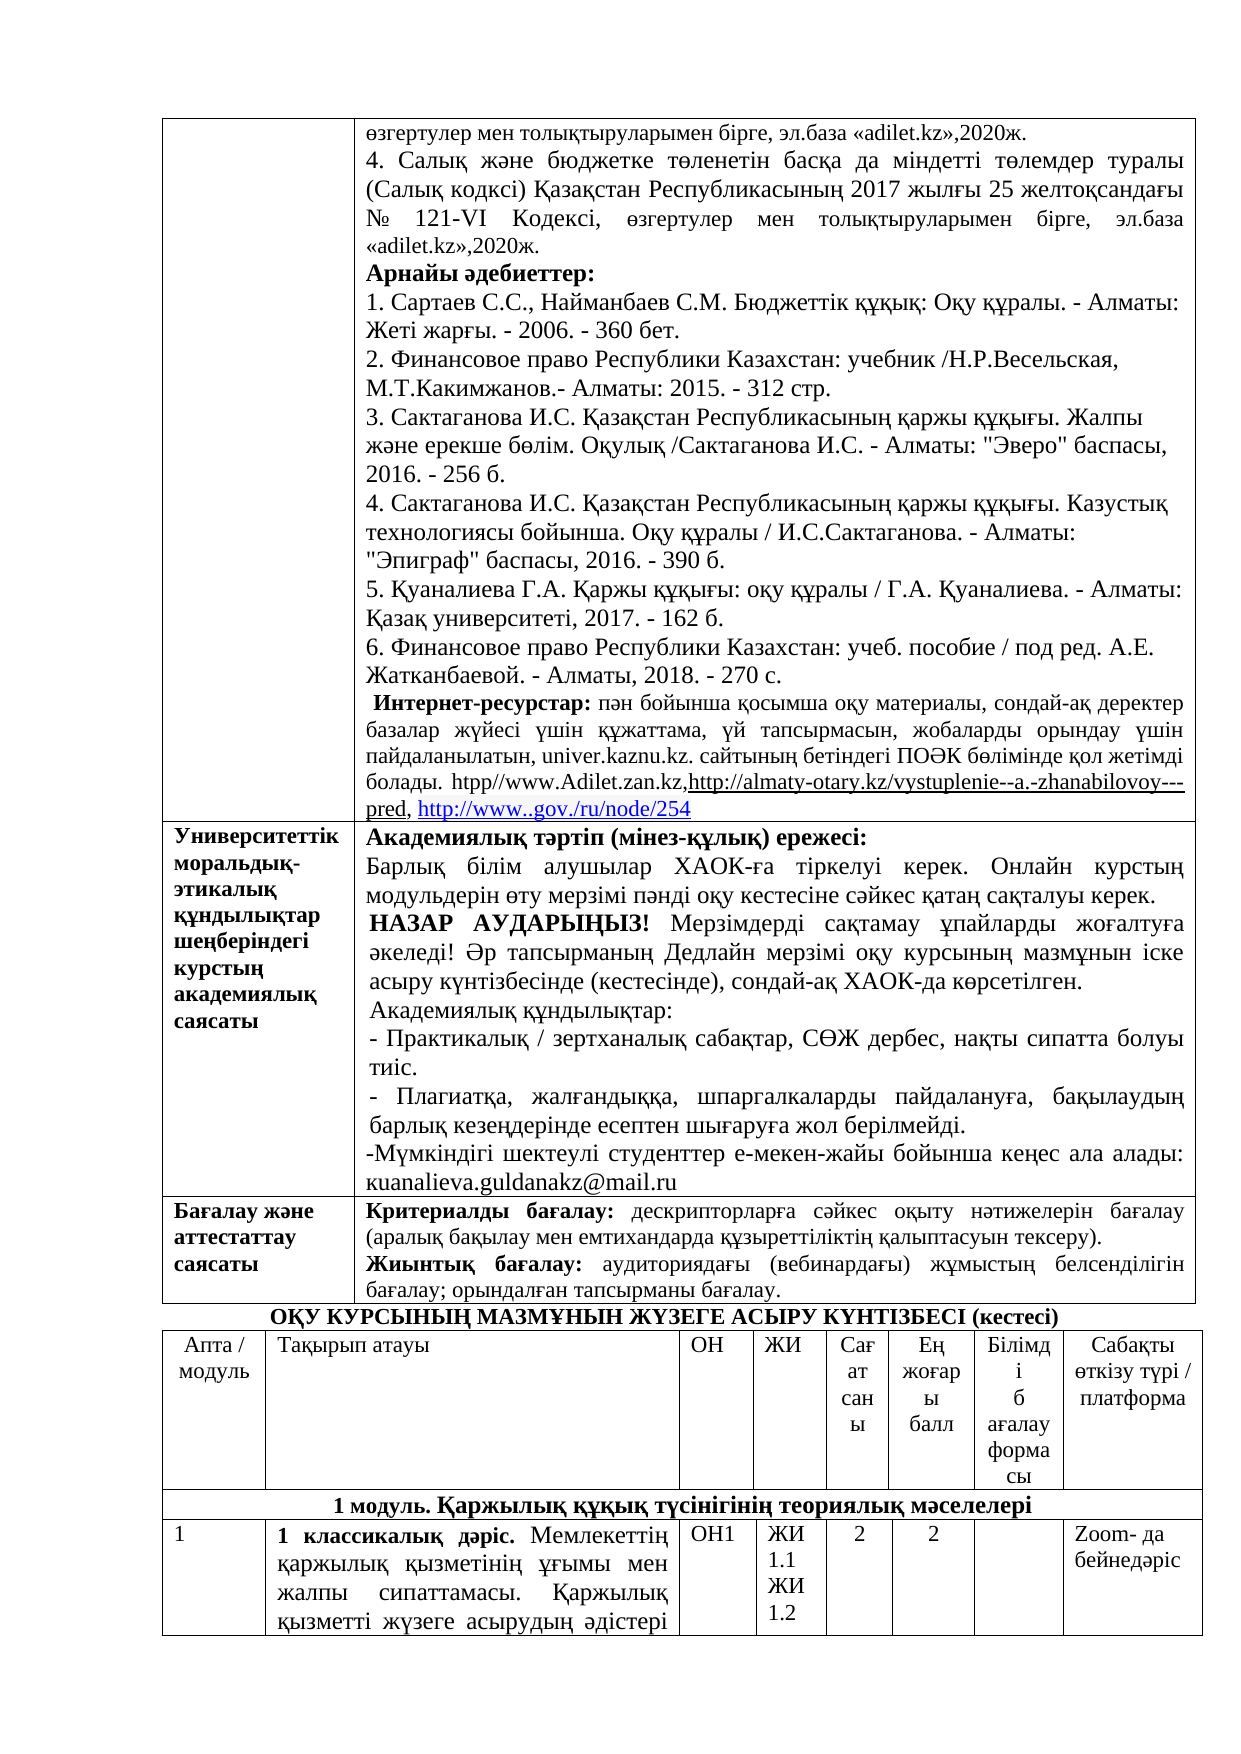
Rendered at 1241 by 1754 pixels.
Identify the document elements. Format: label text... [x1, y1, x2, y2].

table_header Сағат саны [827, 1331, 888, 1489]
table_cell ЖИ1.1 ЖИ1.2 ЖИ1.3 [757, 1520, 826, 1635]
table_cell Бағалау және аттестаттау саясаты [163, 1197, 354, 1302]
table_cell [975, 1520, 1063, 1635]
table_cell Академиялық тәртіп (мінез-құлық) ережесі: Барлық білім алушылар ХАОК-ға тіркелуі керек. Онлайн курстың модульдерін өту мерзімі пәнді оқу кестесіне сәйкес қатаң сақталуы керек. НАЗАР АУДАРЫҢЫЗ! Мерзімдерді сақтамау ұпайларды жоғалтуға әкеледі! Әр тапсырманың Дедлайн мерзімі оқу курсының мазмұнын іске асыру күнтізбесінде (кестесінде), сондай-ақ ХАОК-да көрсетілген. Академиялық құндылықтар: - Практикалық / зертханалық сабақтар, СӨЖ дербес, нақты сипатта болуы тиіс. - Плагиатқа, жалғандыққа, шпаргалкаларды пайдалануға, бақылаудың барлық кезеңдерінде есептен шығаруға жол берілмейді. -Мүмкіндігі шектеулі студенттер e-мекен-жайы бойынша кеңес ала алады: кuanalieva.guldanakz@mail.ru [355, 822, 1195, 1196]
table_cell 1 модуль. Қаржылық құқық түсінігінің теориялық мәселелері [163, 1490, 1202, 1519]
table_cell Критериалды бағалау: дескрипторларға сәйкес оқыту нәтижелерін бағалау (аралық бақылау мен емтихандарда құзыреттіліктің қалыптасуын тексеру). Жиынтық бағалау: аудиториядағы (вебинардағы) жұмыстың белсенділігін бағалау; орындалған тапсырманы бағалау. [355, 1197, 1195, 1302]
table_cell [163, 119, 354, 821]
table_header ЖИ [754, 1331, 826, 1489]
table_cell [266, 1520, 679, 1635]
table_cell Университеттік моральдық-этикалық құндылықтар шеңберіндегі курстың академиялық саясаты [163, 822, 354, 1196]
table_header Тақырып атауы [266, 1331, 679, 1489]
table_header Білімді бағалау формасы [975, 1331, 1063, 1489]
table_cell 2 [893, 1520, 974, 1635]
table_header Апта / модуль [163, 1331, 265, 1489]
table_cell ОН1 [680, 1520, 756, 1635]
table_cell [355, 119, 1195, 821]
table_cell 1 [163, 1520, 265, 1635]
table_cell Zoom- да бейнедәріс [1064, 1520, 1202, 1635]
table_header Сабақты өткізу түрі / платформа [1064, 1331, 1202, 1489]
table_cell 2 [827, 1520, 892, 1635]
table_header ОН [680, 1331, 753, 1489]
table_header Ең жоғары балл [889, 1331, 974, 1489]
text ОҚУ КУРСЫНЫҢ МАЗМҰНЫН ЖҮЗЕГЕ АСЫРУ КҮНТІЗБЕСІ (кестесі) [177, 1304, 1152, 1330]
